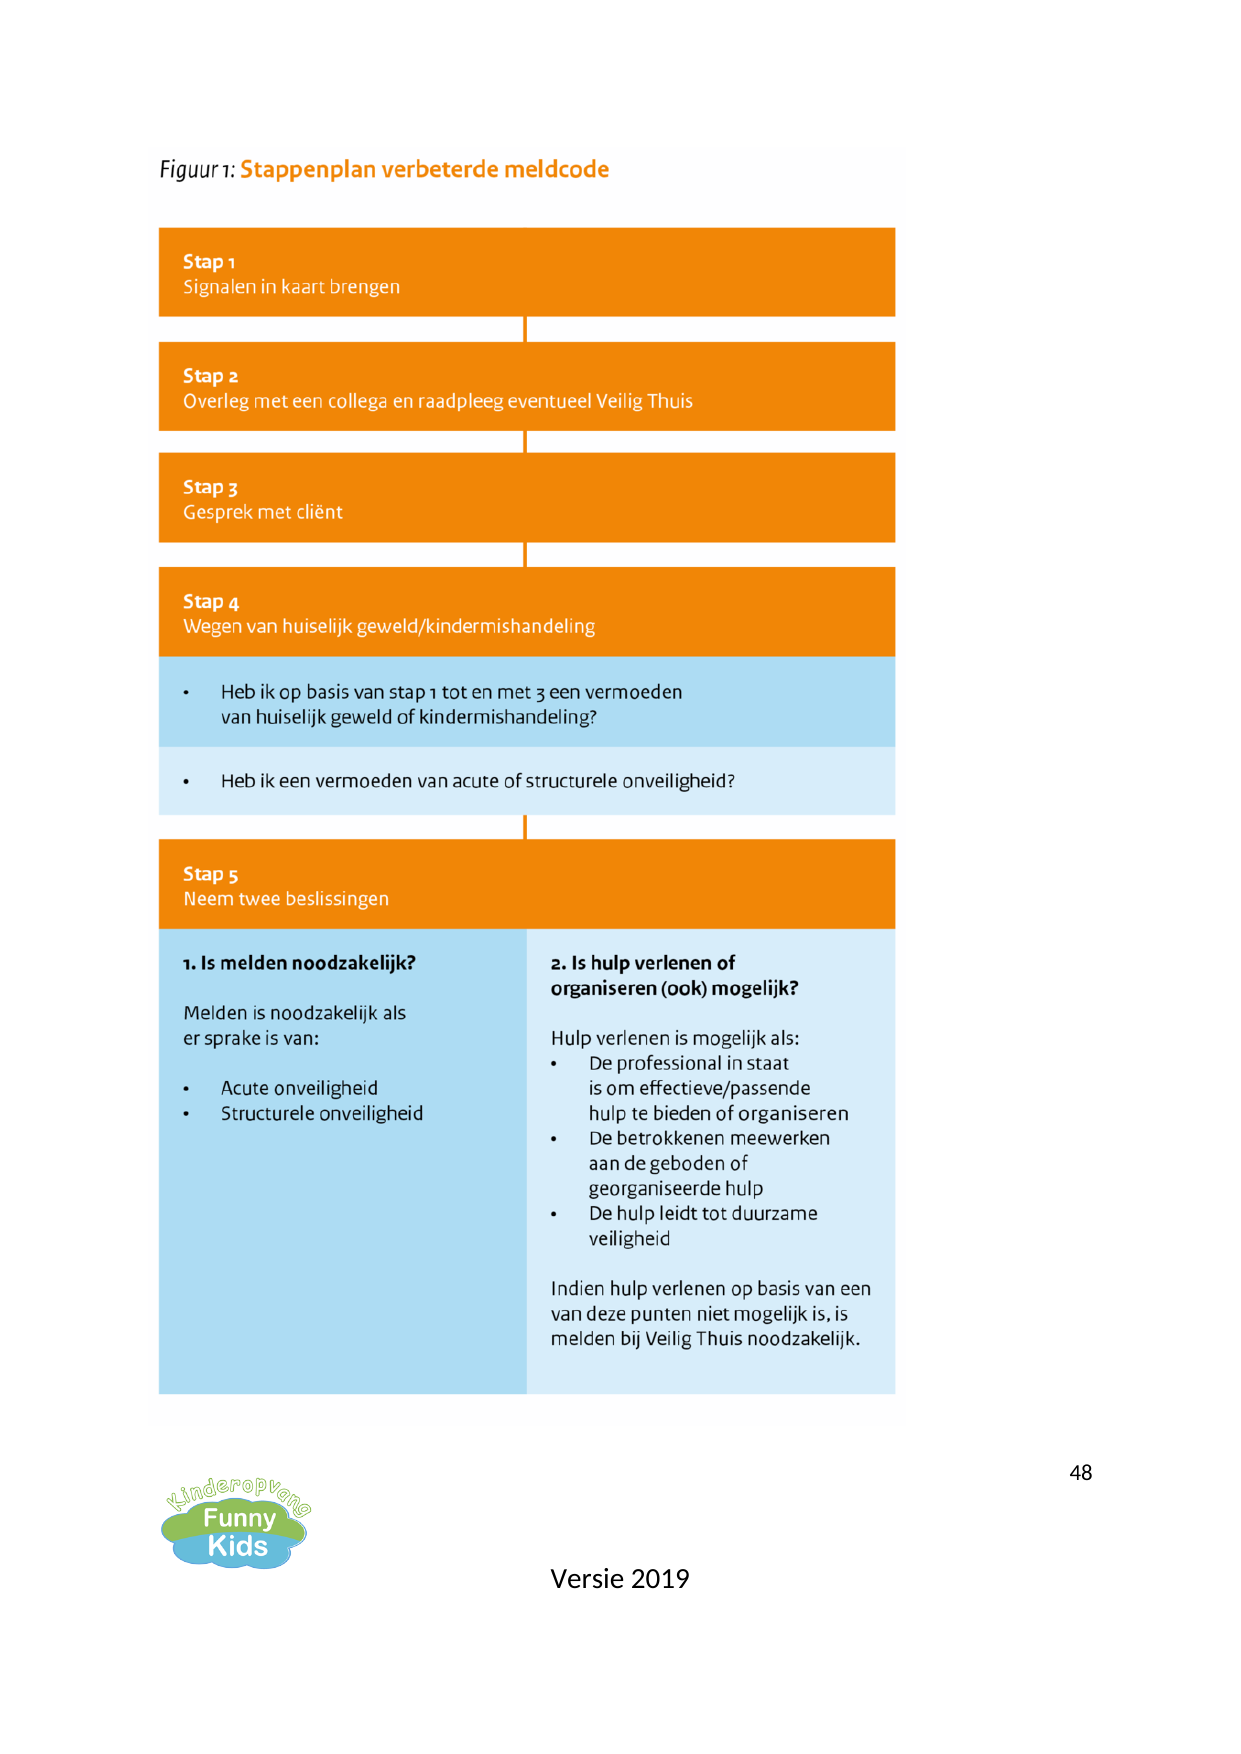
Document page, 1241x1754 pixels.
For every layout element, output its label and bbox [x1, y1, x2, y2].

picture [147, 147, 907, 1426]
picture [147, 1457, 330, 1589]
